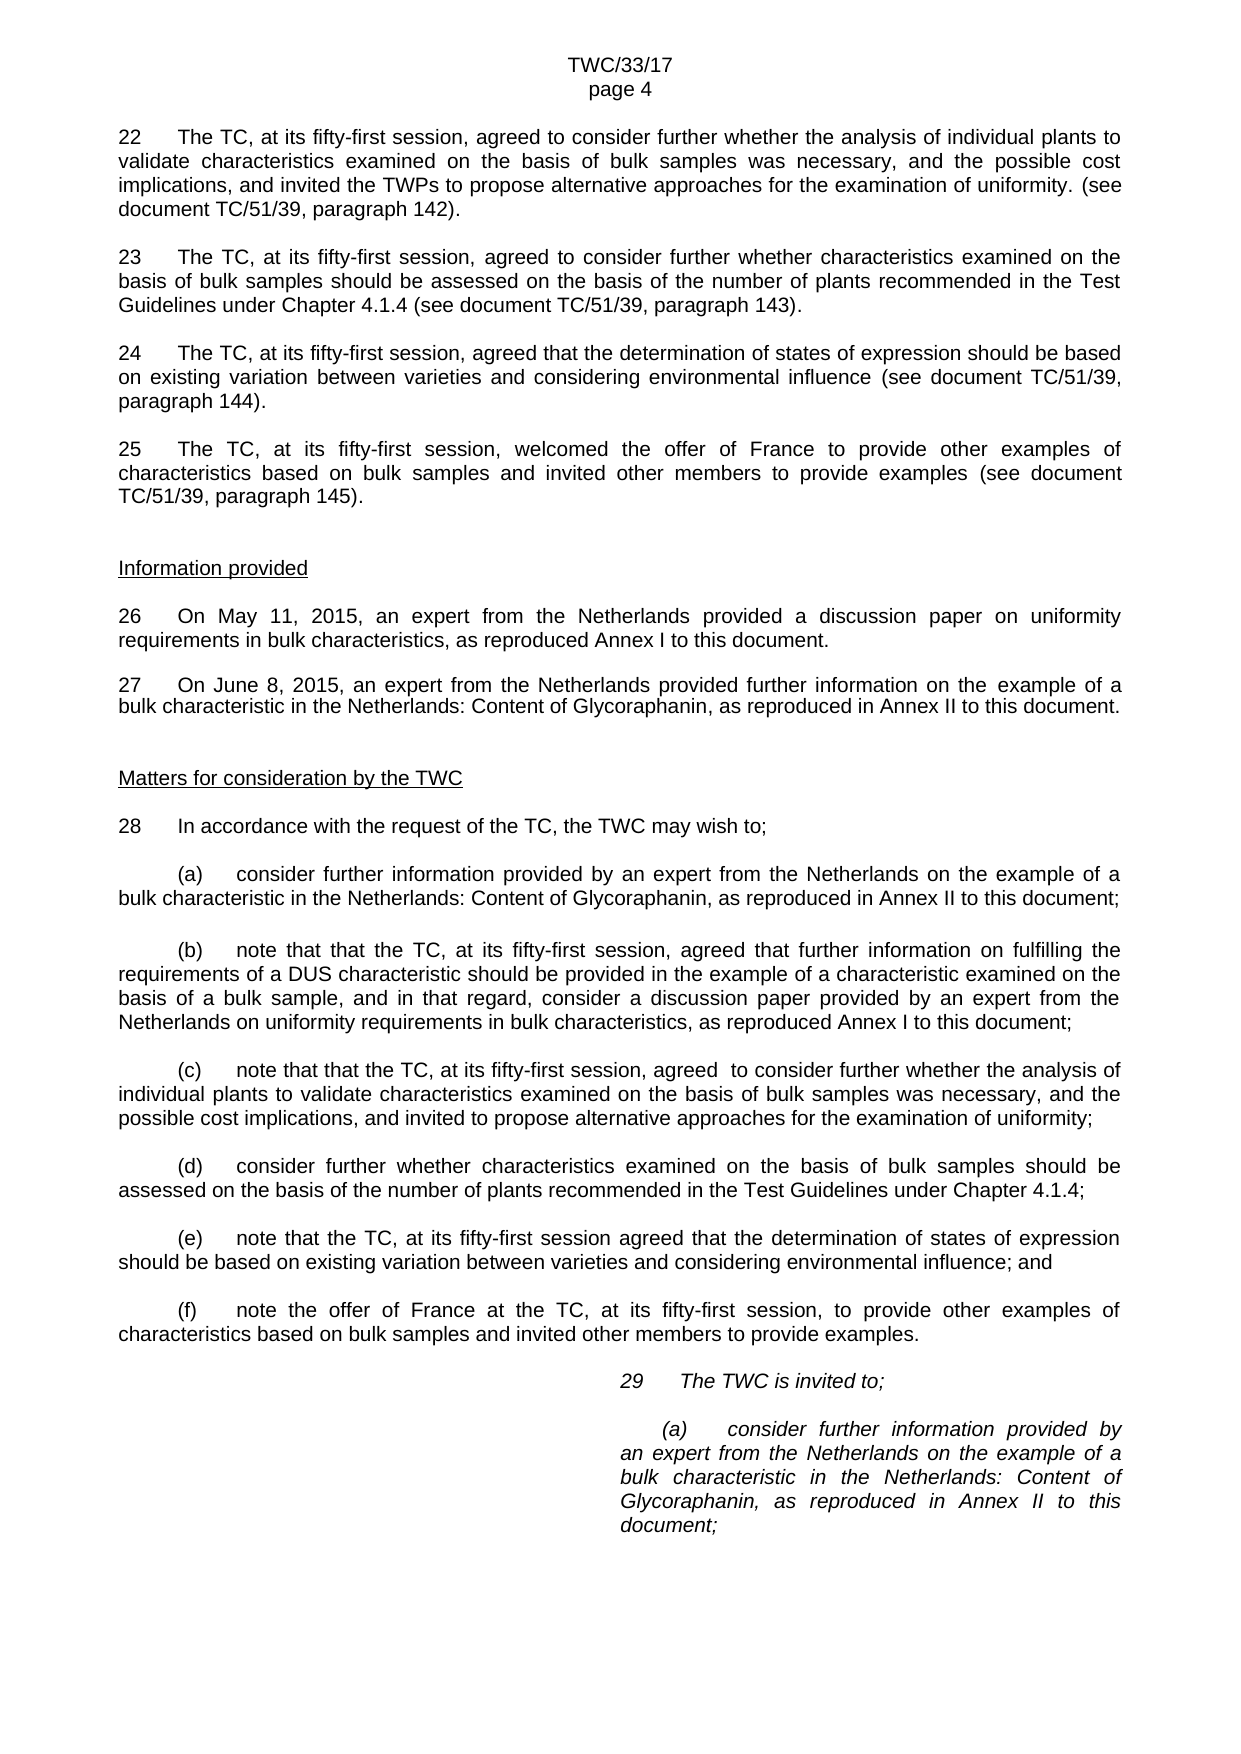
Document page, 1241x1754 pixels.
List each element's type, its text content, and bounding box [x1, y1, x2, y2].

text (b) note that that the TC, at its fifty-first session, agreed that further information on fulfilling the requirements of a DUS characteristic should be provided in the example of a characteristic examined on the basis of a bulk sample, and in that regard, consider a discussion paper provided by an expert from the Netherlands on uniformity requirements in bulk characteristics, as reproduced Annex I to this document; [118, 938, 1122, 1034]
text (a) consider further information provided by an expert from the Netherlands on the example of a bulk characteristic in the Netherlands: Content of Glycoraphanin, as reproduced in Annex II to this document; [620, 1417, 1122, 1537]
text In accordance with the request of the TC, the TWC may wish to; [118, 813, 1122, 837]
text The TC, at its fifty-first session, agreed to consider further whether the analysis of individual plants to validate characteristics examined on the basis of bulk samples was necessary, and the possible cost implications, and invited the TWPs to propose alternative approaches for the examination of uniformity. (see document TC/51/39, paragraph 142). [118, 125, 1122, 221]
text The TC, at its fifty-first session, agreed that the determination of states of expression should be based on existing variation between varieties and considering environmental influence (see document TC/51/39, paragraph 144). [118, 341, 1122, 412]
text (e) note that the TC, at its fifty-first session agreed that the determination of states of expression should be based on existing variation between varieties and considering environmental influence; and [118, 1226, 1122, 1273]
text (a) consider further information provided by an expert from the Netherlands on the example of a bulk characteristic in the Netherlands: Content of Glycoraphanin, as reproduced in Annex II to this document; [118, 861, 1122, 909]
text (c) note that that the TC, at its fifty-first session, agreed to consider further whether the analysis of individual plants to validate characteristics examined on the basis of bulk samples was necessary, and the possible cost implications, and invited to propose alternative approaches for the examination of uniformity; [118, 1058, 1122, 1130]
text (d) consider further whether characteristics examined on the basis of bulk samples should be assessed on the basis of the number of plants recommended in the Test Guidelines under Chapter 4.1.4; [118, 1154, 1122, 1202]
text On May 11, 2015, an expert from the Netherlands provided a discussion paper on uniformity requirements in bulk characteristics, as reproduced Annex I to this document. [118, 604, 1122, 652]
text The TWC is invited to; [620, 1369, 1122, 1393]
text (f) note the offer of France at the TC, at its fifty-first session, to provide other examples of characteristics based on bulk samples and invited other members to provide examples. [118, 1297, 1122, 1345]
subtitle Matters for consideration by the TWC [118, 766, 1122, 789]
subtitle Information provided [118, 556, 1122, 580]
text The TC, at its fifty-first session, agreed to consider further whether characteristics examined on the basis of bulk samples should be assessed on the basis of the number of plants recommended in the Test Guidelines under Chapter 4.1.4 (see document TC/51/39, paragraph 143). [118, 245, 1122, 317]
text On June 8, 2015, an expert from the Netherlands provided further information on the example of a bulk characteristic in the Netherlands: Content of Glycoraphanin, as reproduced in Annex II to this document. [118, 676, 1122, 718]
text The TC, at its fifty-first session, welcomed the offer of France to provide other examples of characteristics based on bulk samples and invited other members to provide examples (see document TC/51/39, paragraph 145). [118, 436, 1122, 508]
